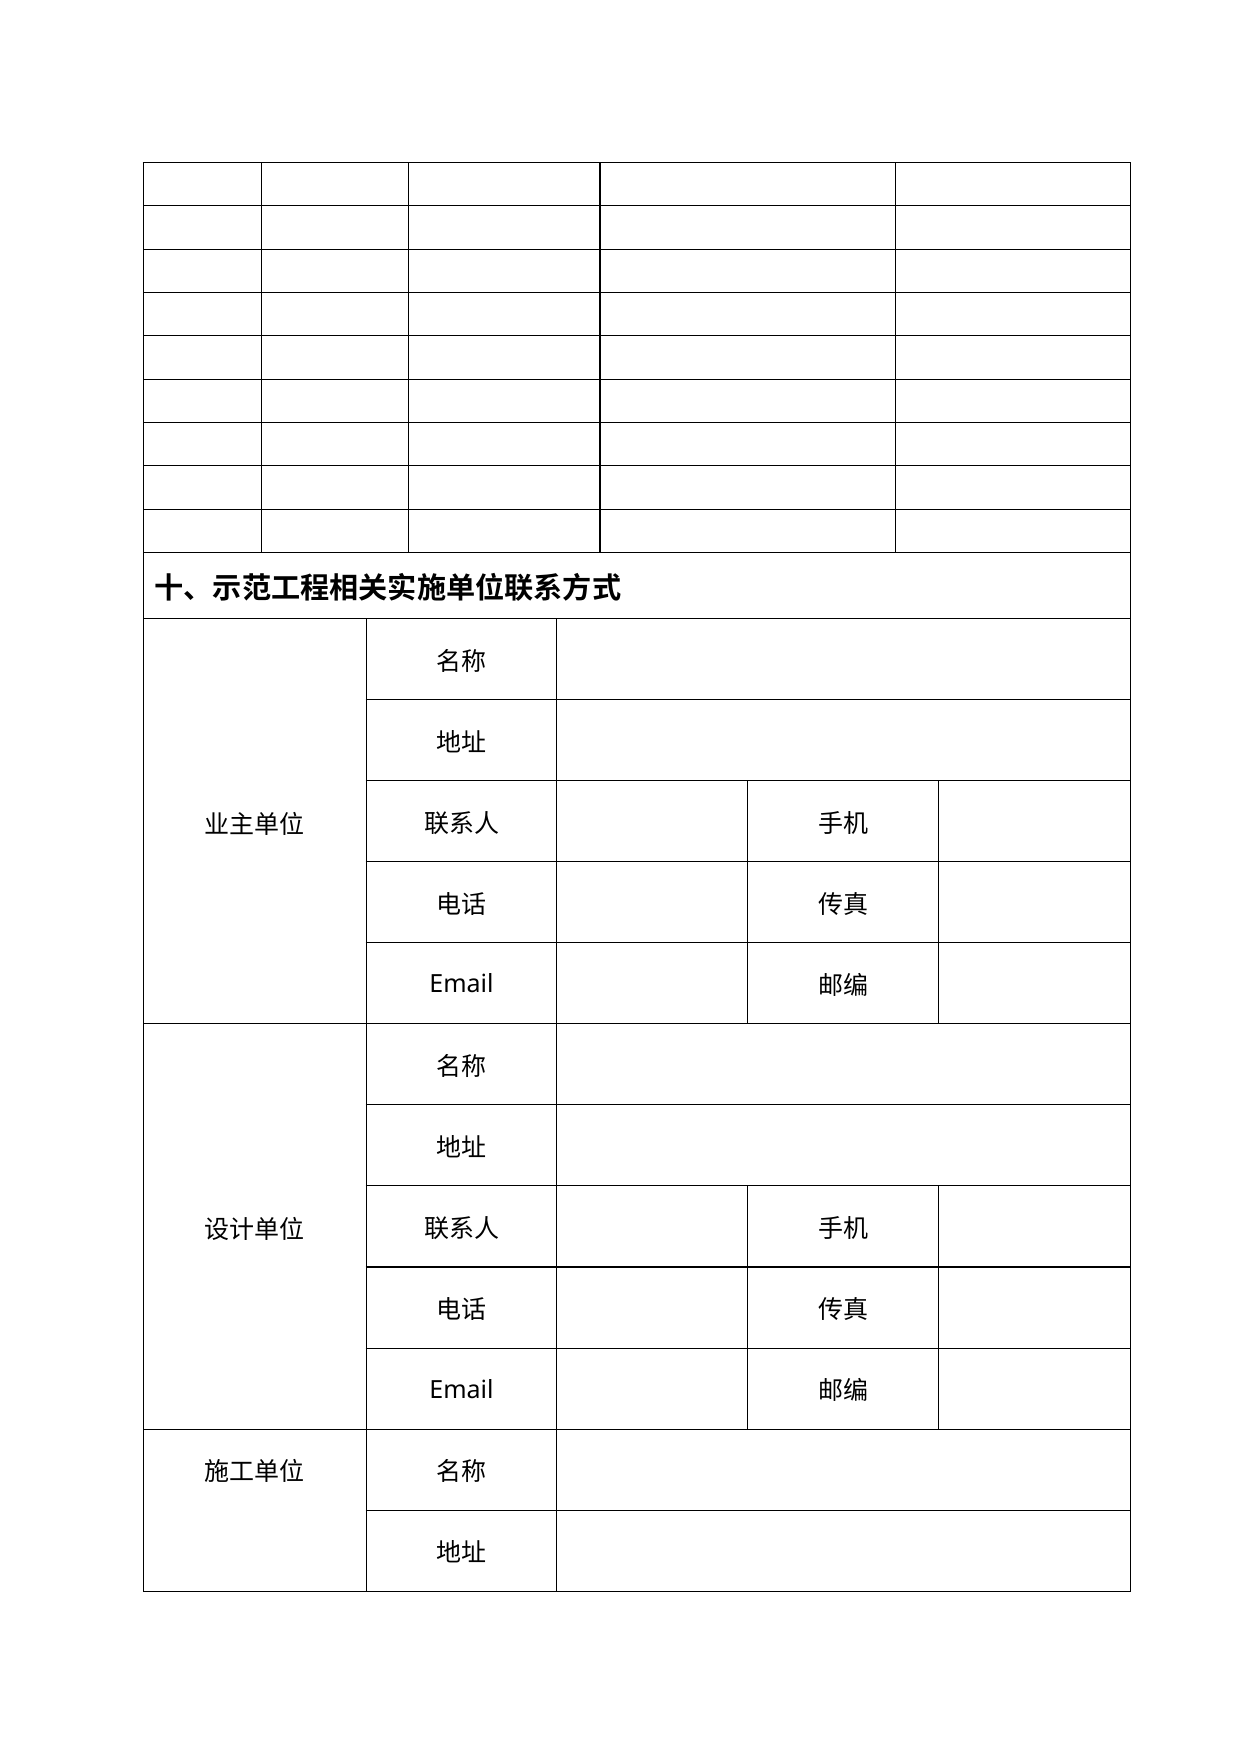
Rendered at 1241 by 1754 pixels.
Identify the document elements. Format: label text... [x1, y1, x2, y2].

table_cell [896, 250, 1130, 292]
table_cell 设计单位 [144, 1024, 366, 1428]
table_cell [939, 862, 1130, 942]
table_cell 手机 [748, 781, 938, 861]
table_cell [896, 423, 1130, 465]
table_cell [557, 1024, 1130, 1104]
table_cell [601, 510, 895, 552]
table_cell [262, 510, 408, 552]
table_cell 电话 [367, 862, 556, 942]
table_cell [896, 293, 1130, 335]
table_cell 施工单位 [144, 1430, 366, 1591]
table_cell [939, 943, 1130, 1023]
table_cell [557, 1430, 1130, 1509]
table_cell 联系人 [367, 1186, 556, 1266]
table_cell [601, 423, 895, 465]
table_cell [144, 336, 261, 379]
table_cell [601, 250, 895, 292]
table_cell [262, 336, 408, 379]
table_cell [896, 466, 1130, 509]
table_cell [409, 206, 599, 249]
table_cell [409, 336, 599, 379]
table_cell 名称 [367, 619, 556, 699]
table_cell [409, 380, 599, 422]
table_cell [896, 336, 1130, 379]
table_cell 地址 [367, 1511, 556, 1591]
table_cell [601, 293, 895, 335]
table_cell [144, 423, 261, 465]
table_cell 传真 [748, 862, 938, 942]
table_cell 电话 [367, 1268, 556, 1347]
table_cell 名称 [367, 1024, 556, 1104]
table_cell [557, 1186, 747, 1266]
table_cell [557, 700, 1130, 780]
table_cell [601, 206, 895, 249]
table_cell [557, 1105, 1130, 1185]
table_cell [262, 466, 408, 509]
table_cell [601, 163, 895, 205]
table_cell [144, 380, 261, 422]
table_cell 地址 [367, 700, 556, 780]
table_cell [557, 619, 1130, 699]
table_cell [557, 1349, 747, 1428]
table_cell 联系人 [367, 781, 556, 861]
table_cell [939, 1268, 1130, 1347]
table_cell [409, 250, 599, 292]
table_cell [557, 943, 747, 1023]
table_cell [409, 293, 599, 335]
table_cell [939, 781, 1130, 861]
table_cell [144, 293, 261, 335]
table_cell Email [367, 1349, 556, 1428]
table_cell 十、示范工程相关实施单位联系方式 [144, 553, 1130, 618]
table_cell 邮编 [748, 943, 938, 1023]
table_cell [144, 250, 261, 292]
table_cell [262, 250, 408, 292]
table_cell [896, 510, 1130, 552]
table_cell [144, 163, 261, 205]
table_cell [262, 293, 408, 335]
table_cell 传真 [748, 1268, 938, 1347]
table_cell [144, 466, 261, 509]
table_cell [896, 206, 1130, 249]
table_cell [557, 1268, 747, 1347]
table_cell 手机 [748, 1186, 938, 1266]
table_cell [557, 781, 747, 861]
table_cell 名称 [367, 1430, 556, 1509]
table_cell [409, 466, 599, 509]
table_cell [601, 380, 895, 422]
table_cell [939, 1186, 1130, 1266]
table_cell [262, 206, 408, 249]
table_cell [409, 423, 599, 465]
table_cell [601, 336, 895, 379]
table_cell 邮编 [748, 1349, 938, 1428]
table_cell [262, 380, 408, 422]
table_cell [262, 163, 408, 205]
table_cell [144, 206, 261, 249]
table_cell 地址 [367, 1105, 556, 1185]
table_cell 业主单位 [144, 619, 366, 1023]
table_cell [409, 510, 599, 552]
table_cell [144, 510, 261, 552]
table_cell Email [367, 943, 556, 1023]
table_cell [896, 163, 1130, 205]
table_cell [896, 380, 1130, 422]
table_cell [939, 1349, 1130, 1428]
table_cell [262, 423, 408, 465]
table_cell [557, 1511, 1130, 1591]
table_cell [601, 466, 895, 509]
table_cell [557, 862, 747, 942]
table_cell [409, 163, 599, 205]
